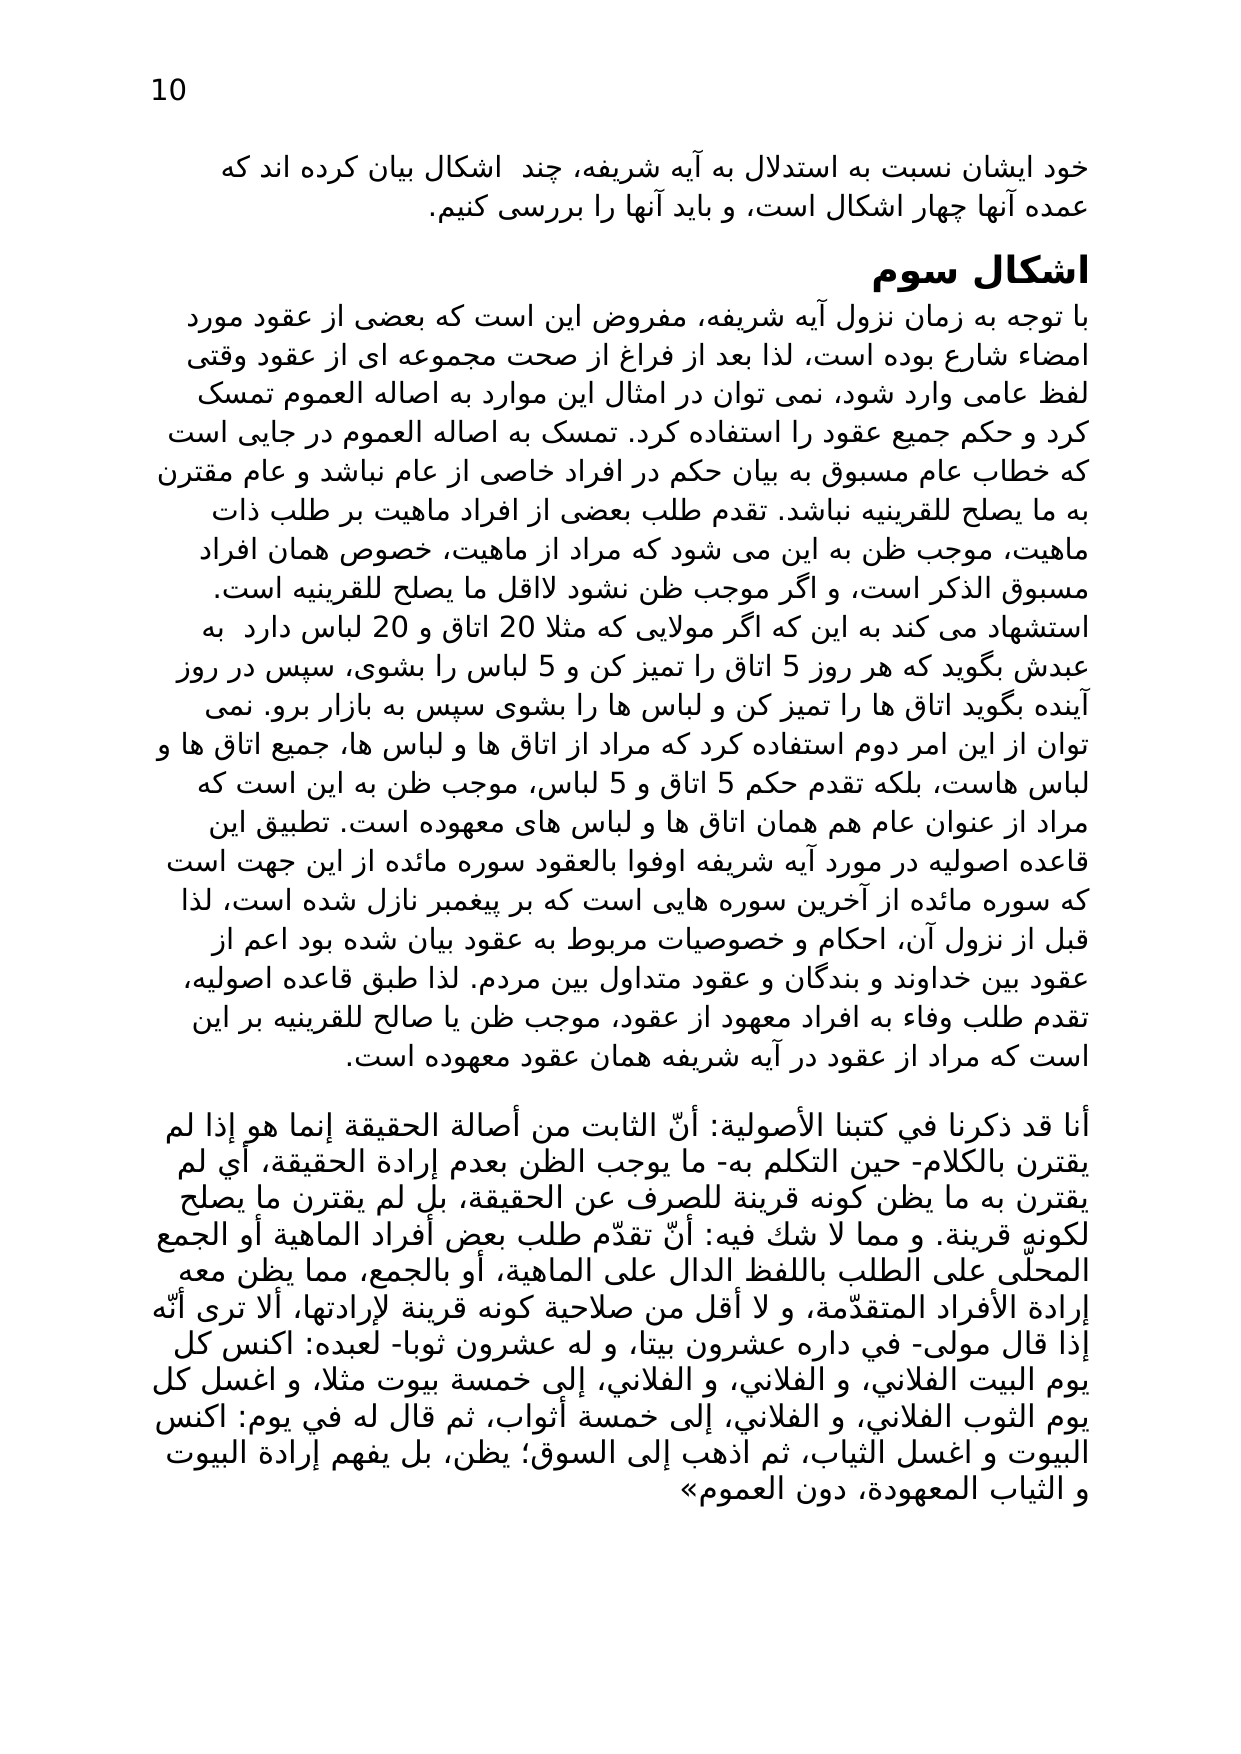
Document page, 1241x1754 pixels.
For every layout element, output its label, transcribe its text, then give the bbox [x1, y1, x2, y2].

text با توجه به زمان نزول آیه شریفه، مفروض این است که بعضی از عقود مورد امضاء شارع بوده است، لذا بعد از فراغ از صحت مجموعه ای از عقود وقتی لفظ عامی وارد شود، نمی توان در امثال این موارد به اصاله العموم تمسک کرد و حکم جمیع عقود را استفاده کرد. تمسک به اصاله العموم در جایی است که خطاب عام مسبوق به بیان حکم در افراد خاصی از عام نباشد و عام مقترن به ما یصلح للقرینیه نباشد. تقدم طلب بعضی از افراد ماهیت بر طلب ذات ماهیت، موجب ظن به این می شود که مراد از ماهیت، خصوص همان افراد مسبوق الذکر است، و اگر موجب ظن نشود لااقل ما یصلح للقرینیه است. استشهاد می کند به این که اگر مولایی که مثلا 20 اتاق و 20 لباس دارد به عبدش بگوید که هر روز 5 اتاق را تمیز کن و 5 لباس را بشوی، سپس در روز آینده بگوید اتاق ها را تمیز کن و لباس ها را بشوی سپس به بازار برو. نمی توان از این امر دوم استفاده کرد که مراد از اتاق ها و لباس ها، جمیع اتاق ها و لباس هاست، بلکه تقدم حکم 5 اتاق و 5 لباس، موجب ظن به این است که مراد از عنوان عام هم همان اتاق ها و لباس های معهوده است. تطبیق این قاعده اصولیه در مورد آیه شریفه اوفوا بالعقود سوره مائده از این جهت است که سوره مائده از آخرین سوره هایی است که بر پیغمبر نازل شده است، لذا قبل از نزول آن، احکام و خصوصیات مربوط به عقود بیان شده بود اعم از عقود بین خداوند و بندگان و عقود متداول بین مردم. لذا طبق قاعده اصولیه، تقدم طلب وفاء به افراد معهود از عقود، موجب ظن یا صالح للقرینیه بر این است که مراد از عقود در آیه شریفه همان عقود معهوده است. [150, 299, 1090, 1073]
subtitle اشکال سوم [150, 249, 1090, 292]
text خود ایشان نسبت به استدلال به آیه شریفه، چند اشکال بيان کرده اند که عمده آنها چهار اشکال است، و باید آنها را بررسی کنیم. [150, 150, 1090, 223]
text أنا قد ذكرنا في كتبنا الأصولية: أنّ الثابت من أصالة الحقيقة إنما هو إذا لم يقترن بالكلام- حين التكلم به- ما يوجب الظن بعدم إرادة الحقيقة، أي لم يقترن به ما يظن كونه قرينة للصرف عن الحقيقة، بل لم يقترن ما يصلح لكونه قرينة. و مما لا شك فيه: أنّ تقدّم طلب بعض أفراد الماهية أو الجمع المحلّى على الطلب باللفظ الدال على الماهية، أو بالجمع، مما يظن معه إرادة الأفراد المتقدّمة، و لا أقل من صلاحية كونه قرينة لإرادتها، ألا ترى أنّه إذا قال مولى- في داره عشرون بيتا، و له عشرون ثوبا- لعبده: اكنس كل يوم البيت الفلاني، و الفلاني، و الفلاني، إلى خمسة بيوت مثلا، و اغسل كل يوم الثوب الفلاني، و الفلاني، إلى خمسة أثواب، ثم قال له في يوم: اكنس البيوت و اغسل الثياب، ثم اذهب إلى السوق؛ يظن، بل يفهم إرادة البيوت و الثياب المعهودة، دون العموم» [150, 1107, 1090, 1507]
